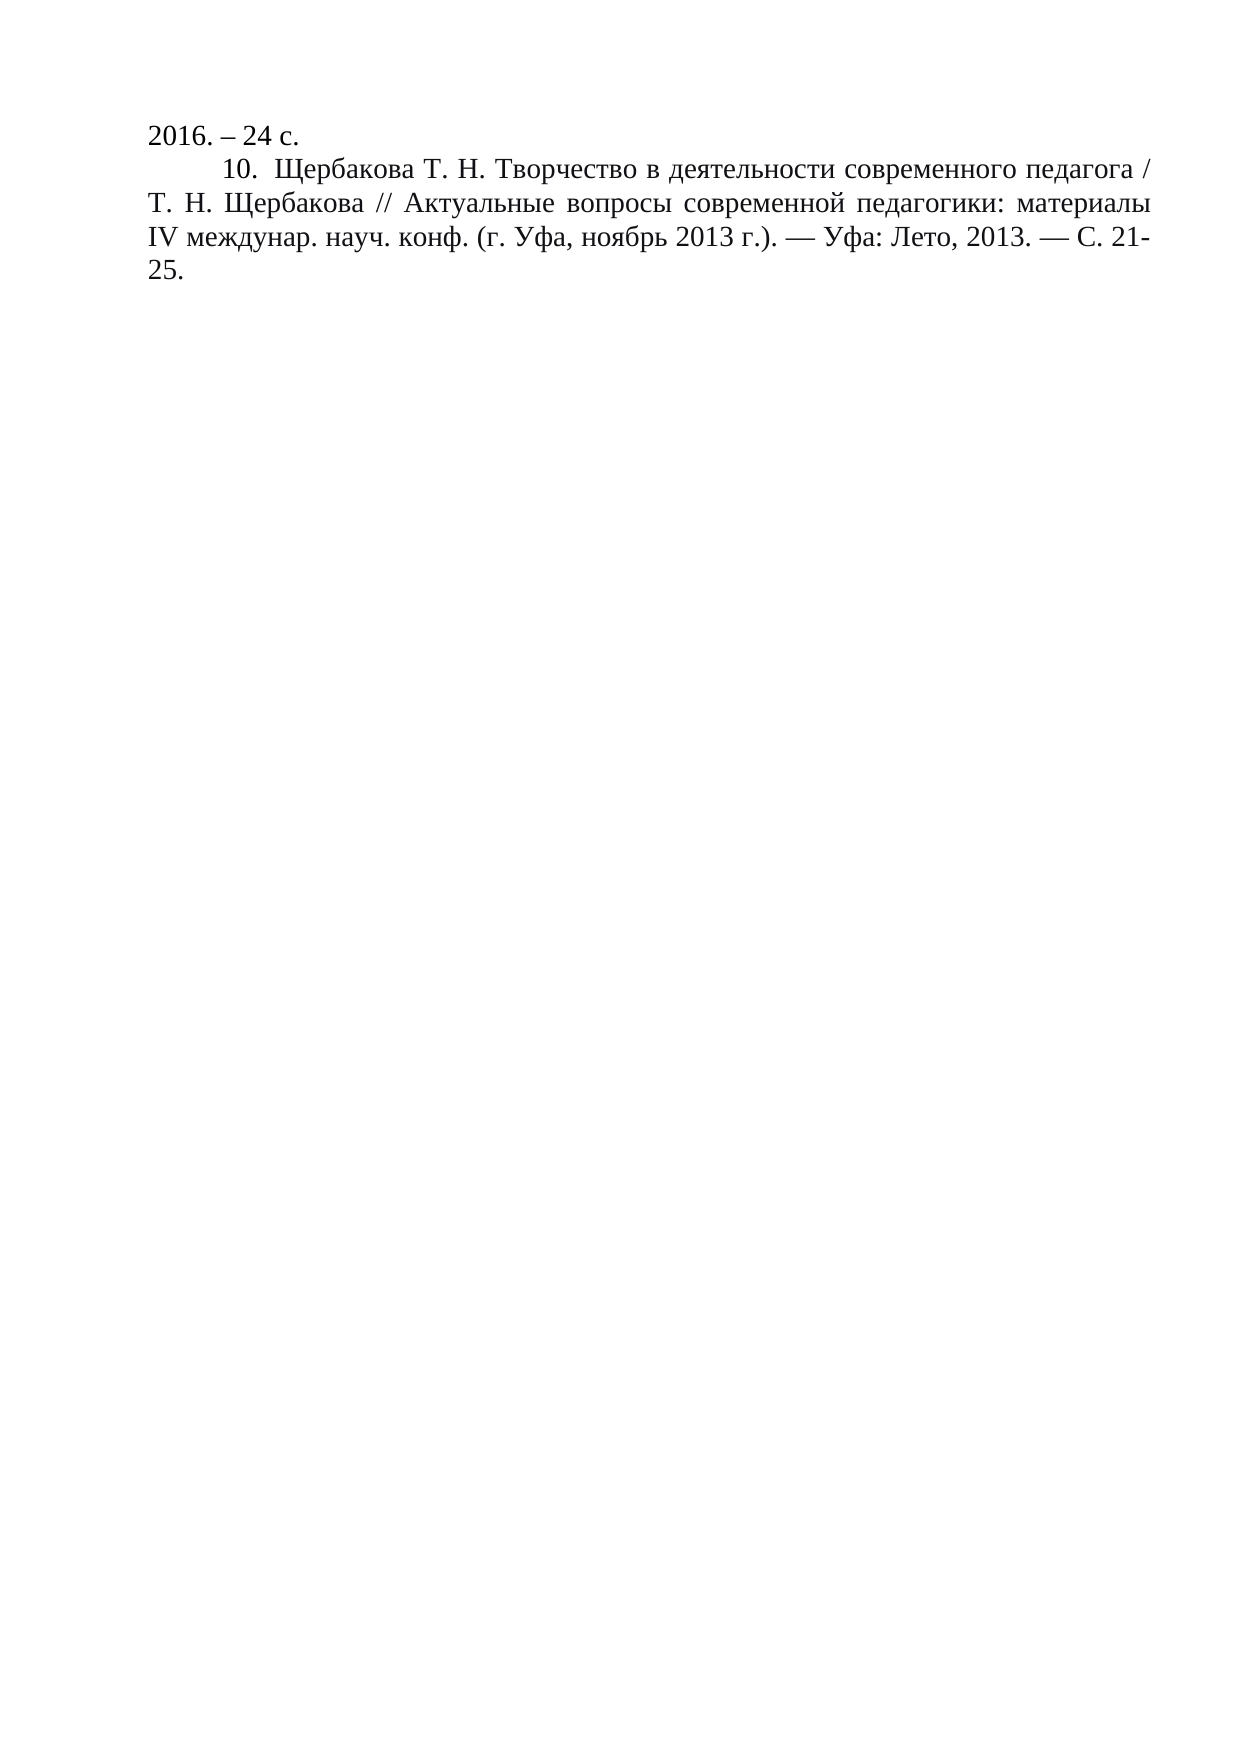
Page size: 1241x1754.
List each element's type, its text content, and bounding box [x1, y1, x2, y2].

text 10. Щербакова Т. Н. Творчество в деятельности современного педагога / Т. Н. Щербакова // Актуальные вопросы современной педагогики: материалы IV междунар. науч. конф. (г. Уфа, ноябрь 2013 г.). — Уфа: Лето, 2013. — С. 21-25. [148, 152, 1152, 286]
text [148, 118, 1153, 152]
